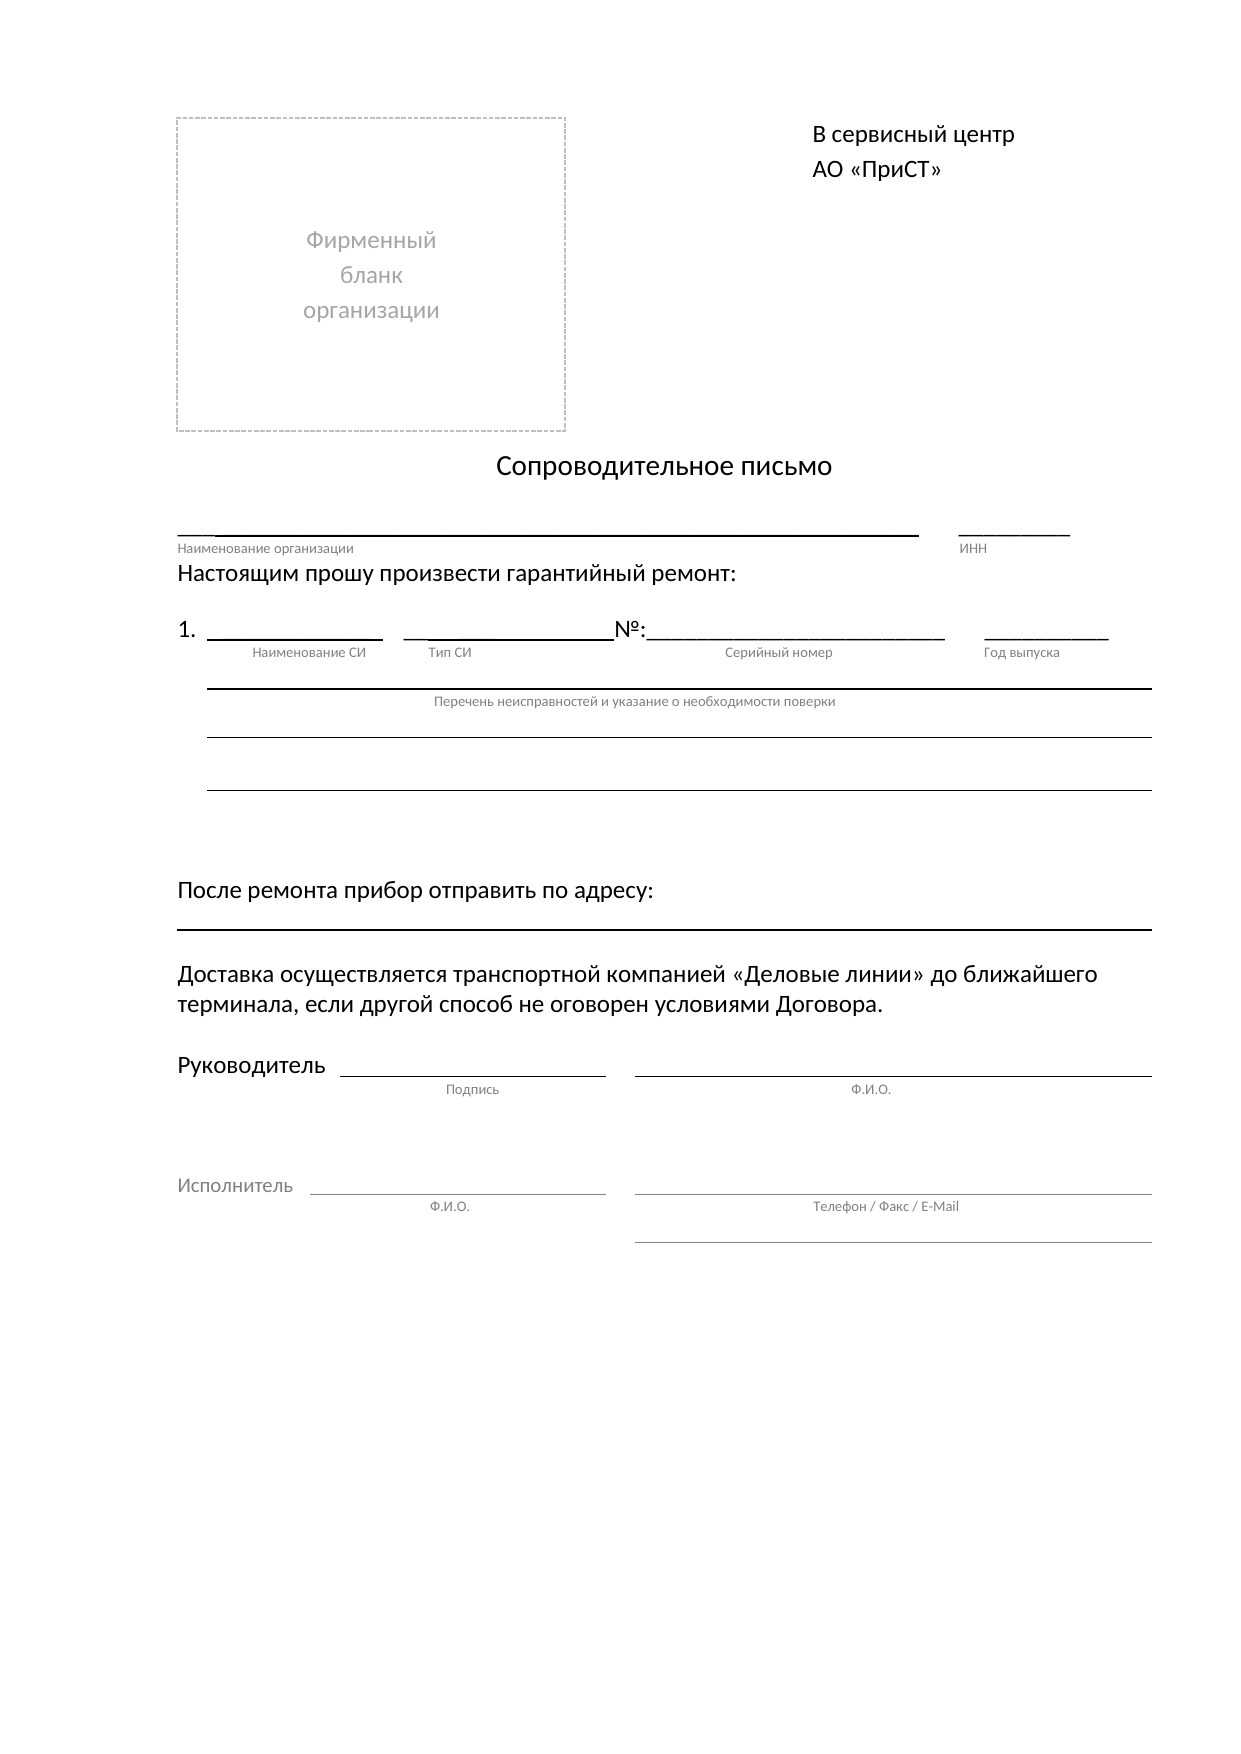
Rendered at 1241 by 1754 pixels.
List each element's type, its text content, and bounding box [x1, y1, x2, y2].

text ___ ________________________________________________________ _________ [177, 509, 1152, 539]
text Сопроводительное письмо [177, 447, 1152, 483]
text После ремонта прибор отправить по адресу: [177, 874, 1152, 905]
text Исполнитель [177, 1172, 1152, 1197]
text Подпись Ф.И.О. [177, 1080, 1152, 1098]
text Доставка осуществляется транспортной компанией «Деловые линии» до ближайшего терминала, если другой способ не оговорен условиями Договора. [177, 958, 1152, 1019]
text Перечень неисправностей и указание о необходимости поверки [207, 692, 1152, 710]
text В сервисный центр АО «ПриСТ» [812, 118, 1152, 184]
text Ф.И.О. Телефон / Факс / E-Mail [177, 1197, 1152, 1215]
text Настоящим прошу произвести гарантийный ремонт: [177, 557, 1152, 588]
text Руководитель [177, 1049, 1152, 1080]
text Наименование организации ИНН [177, 539, 1152, 557]
text 1. ____________ __ ___ №:________________________ __________ [177, 613, 1152, 644]
text Наименование СИ Тип СИ Серийный номер Год выпуска [252, 644, 1152, 662]
